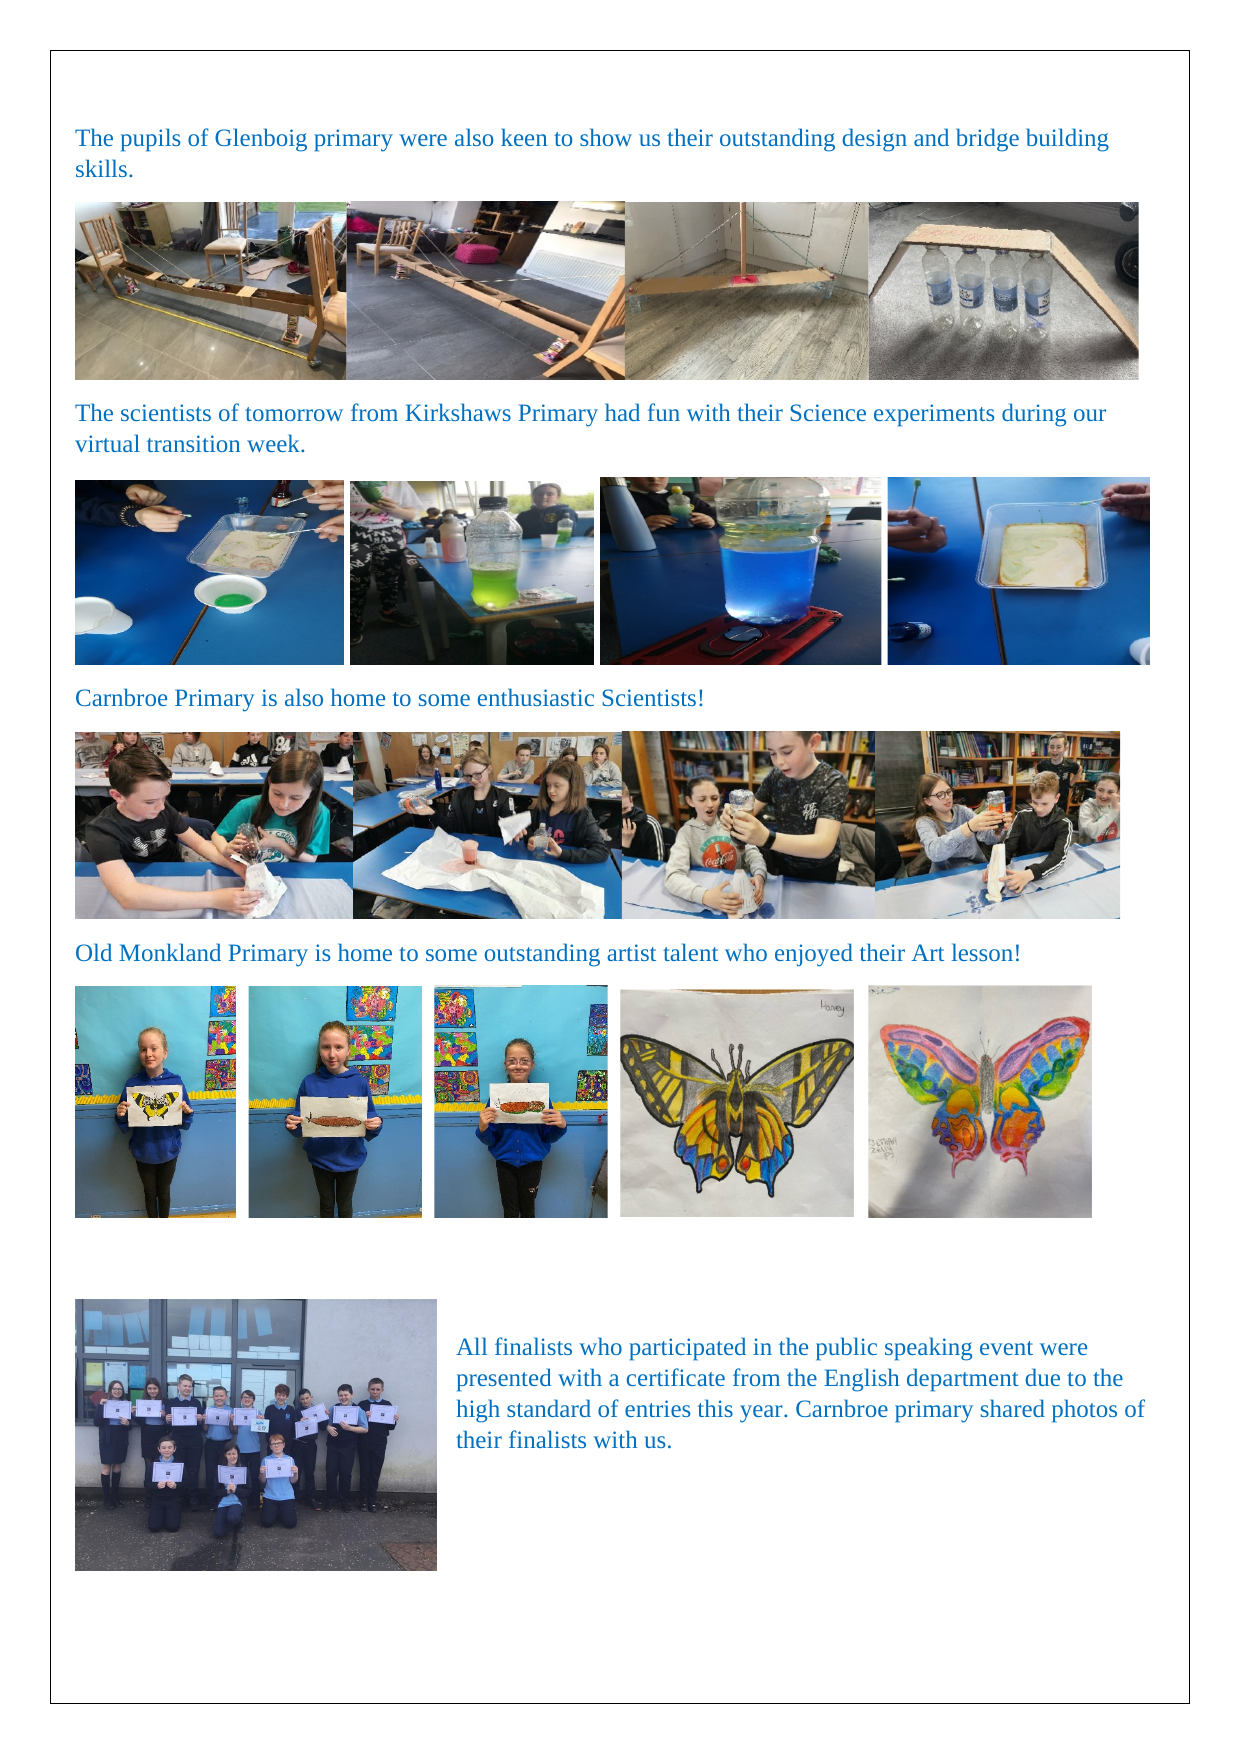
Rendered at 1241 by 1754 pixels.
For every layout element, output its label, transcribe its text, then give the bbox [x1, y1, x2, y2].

picture [75, 1299, 437, 1571]
text Carnbroe Primary is also home to some enthusiastic Scientists! [75, 683, 1165, 712]
picture [75, 986, 236, 1218]
picture [434, 985, 608, 1218]
picture [75, 731, 1121, 919]
text The scientists of tomorrow from Kirkshaws Primary had fun with their Science experiments during our virtual transition week. [75, 398, 1165, 458]
picture [600, 477, 882, 665]
picture [869, 986, 1092, 1218]
picture [887, 477, 1150, 665]
picture [621, 990, 853, 1217]
picture [75, 201, 1139, 380]
picture [350, 481, 594, 665]
picture [248, 986, 422, 1218]
picture [75, 480, 344, 665]
text Old Monkland Primary is home to some outstanding artist talent who enjoyed their Art lesson! [75, 938, 1165, 966]
text All finalists who participated in the public speaking event were presented with a certificate from the English department due to the high standard of entries this year. Carnbroe primary shared photos of their finalists with us. [437, 1332, 1165, 1454]
text The pupils of Glenboig primary were also keen to show us their outstanding design and bridge building skills. [75, 123, 1165, 182]
